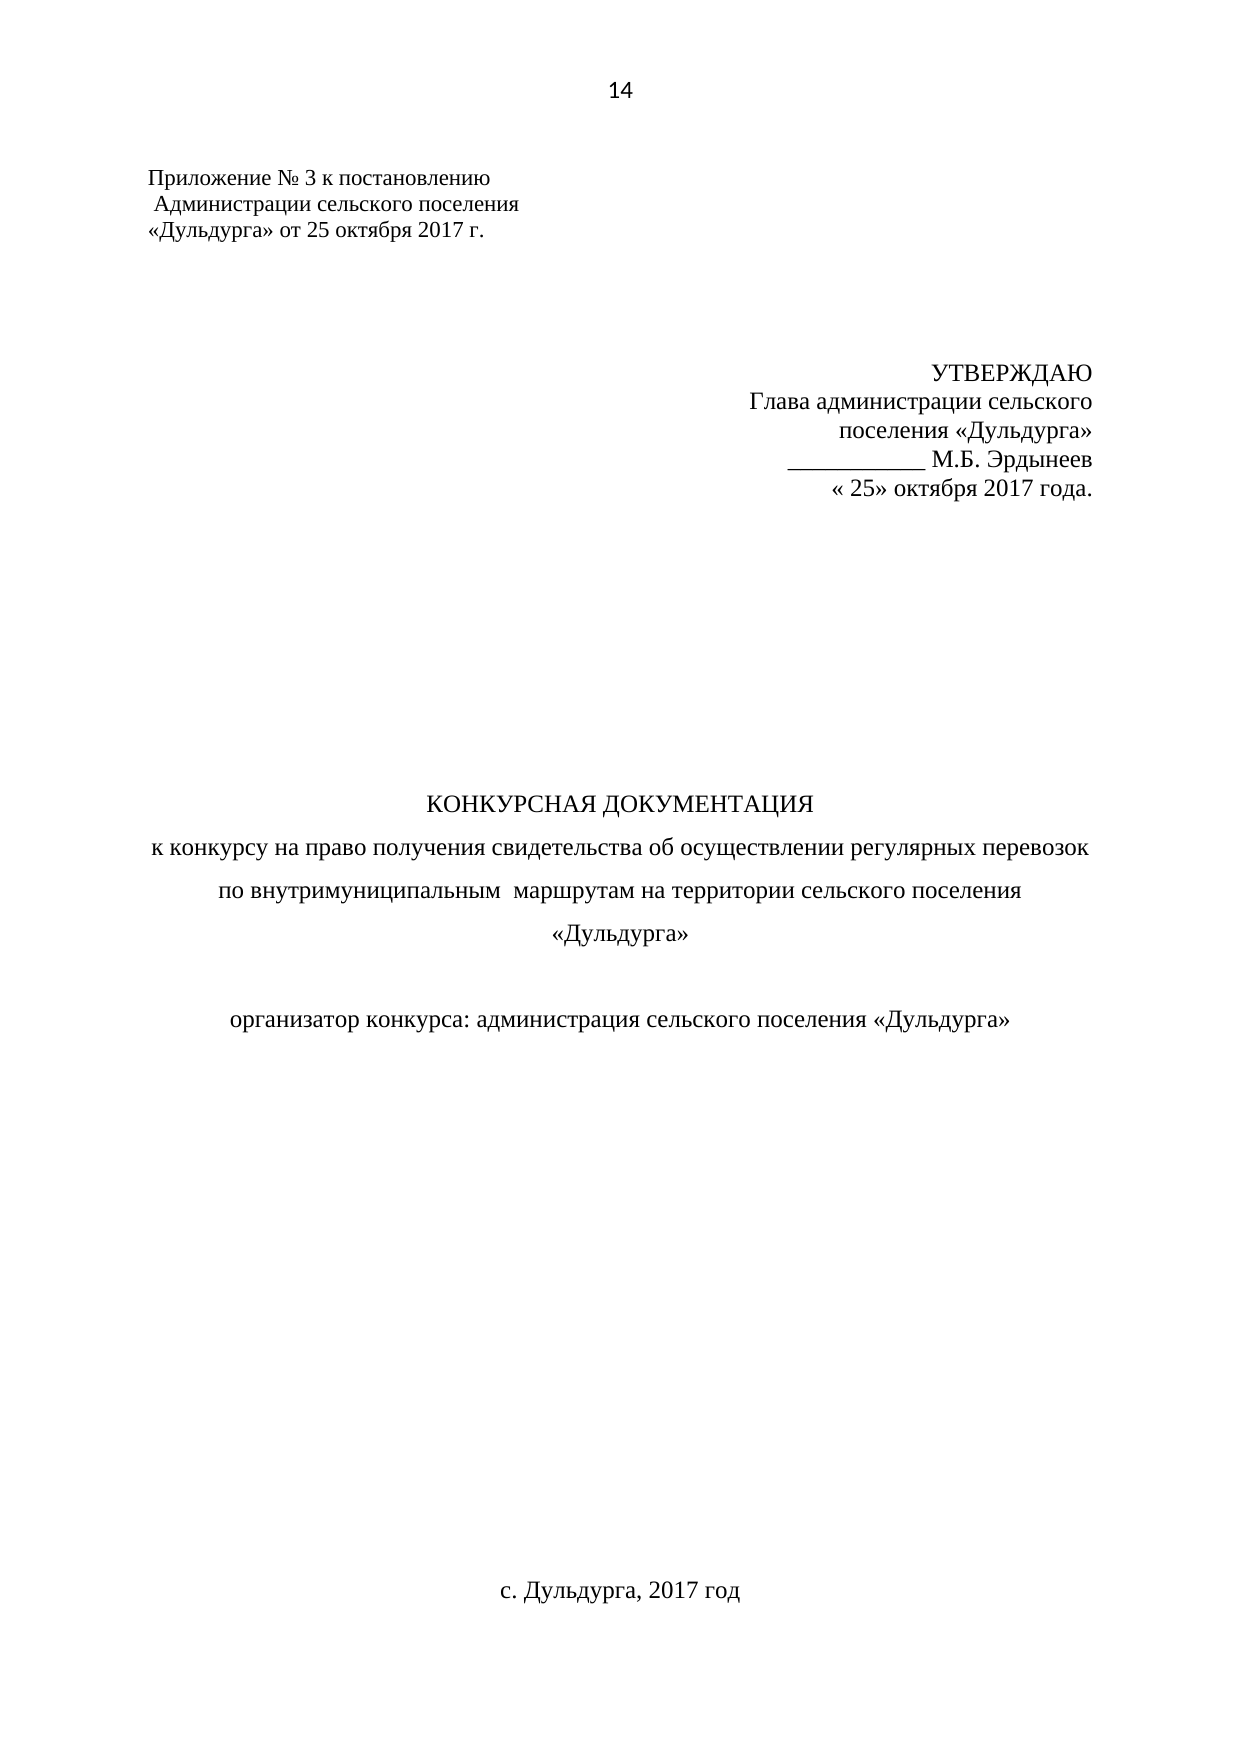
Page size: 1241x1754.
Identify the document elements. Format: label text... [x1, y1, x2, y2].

text КОНКУРСНАЯ ДОКУМЕНТАЦИЯ [148, 789, 1092, 818]
text ___________ М.Б. Эрдынеев [148, 444, 1092, 473]
text с. Дульдурга, 2017 год [148, 1576, 1092, 1604]
text поселения «Дульдурга» [148, 415, 1092, 444]
text Глава администрации сельского [148, 386, 1092, 415]
text Администрации сельского поселения [148, 190, 1092, 216]
text Приложение № 3 к постановлению [148, 163, 1092, 190]
text организатор конкурса: администрация сельского поселения «Дульдурга» [148, 1004, 1092, 1033]
text УТВЕРЖДАЮ [148, 358, 1092, 386]
text к конкурсу на право получения свидетельства об осуществлении регулярных перевозок по внутримуниципальным маршрутам на территории сельского поселения «Дульдурга» [148, 832, 1092, 947]
text «Дульдурга» от 25 октября 2017 г. [148, 216, 1092, 243]
text « 25» октября 2017 года. [148, 473, 1092, 501]
